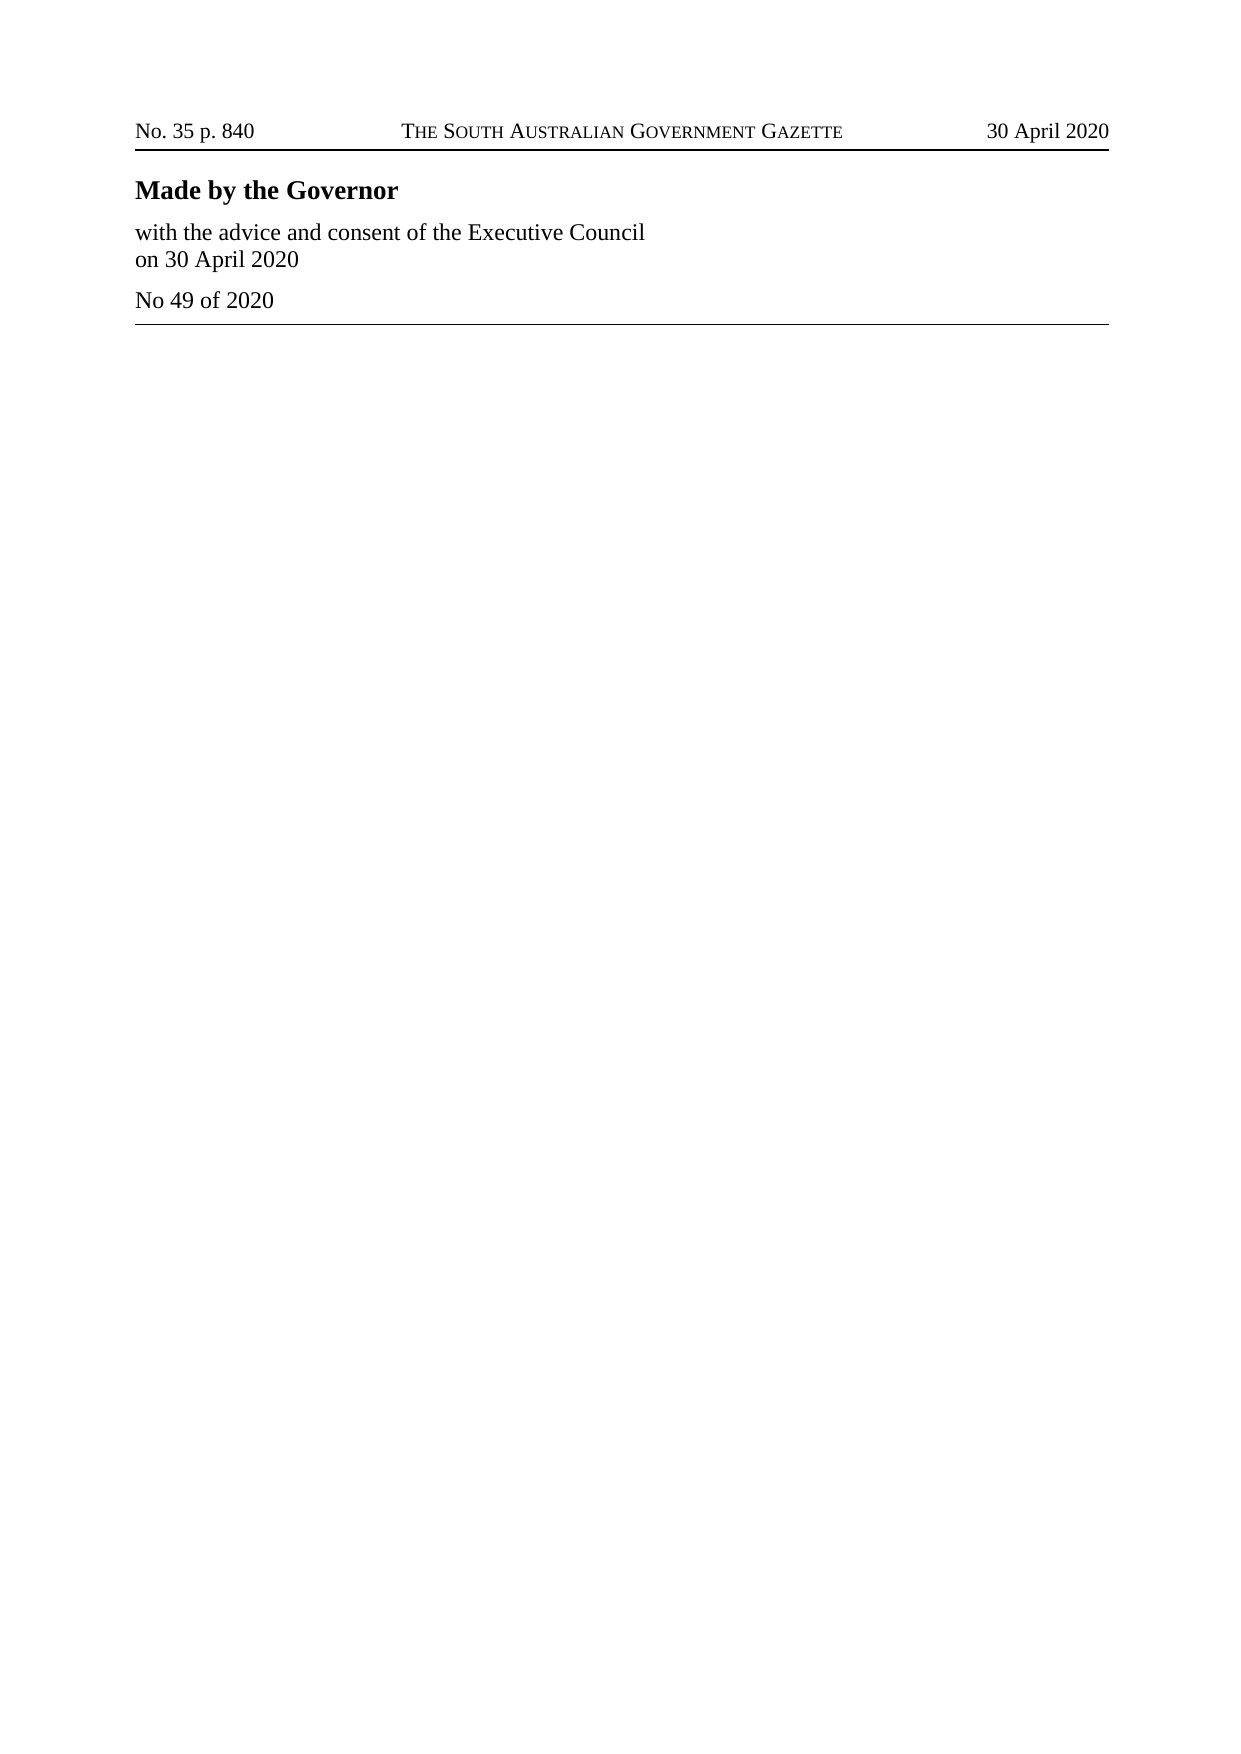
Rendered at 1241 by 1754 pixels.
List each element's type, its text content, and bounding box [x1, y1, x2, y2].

text on 30 April 2020 [135, 246, 1109, 273]
text No 49 of 2020 [135, 286, 1109, 313]
text Made by the Governor [135, 174, 1109, 205]
text with the advice and consent of the Executive Council [135, 218, 1109, 246]
